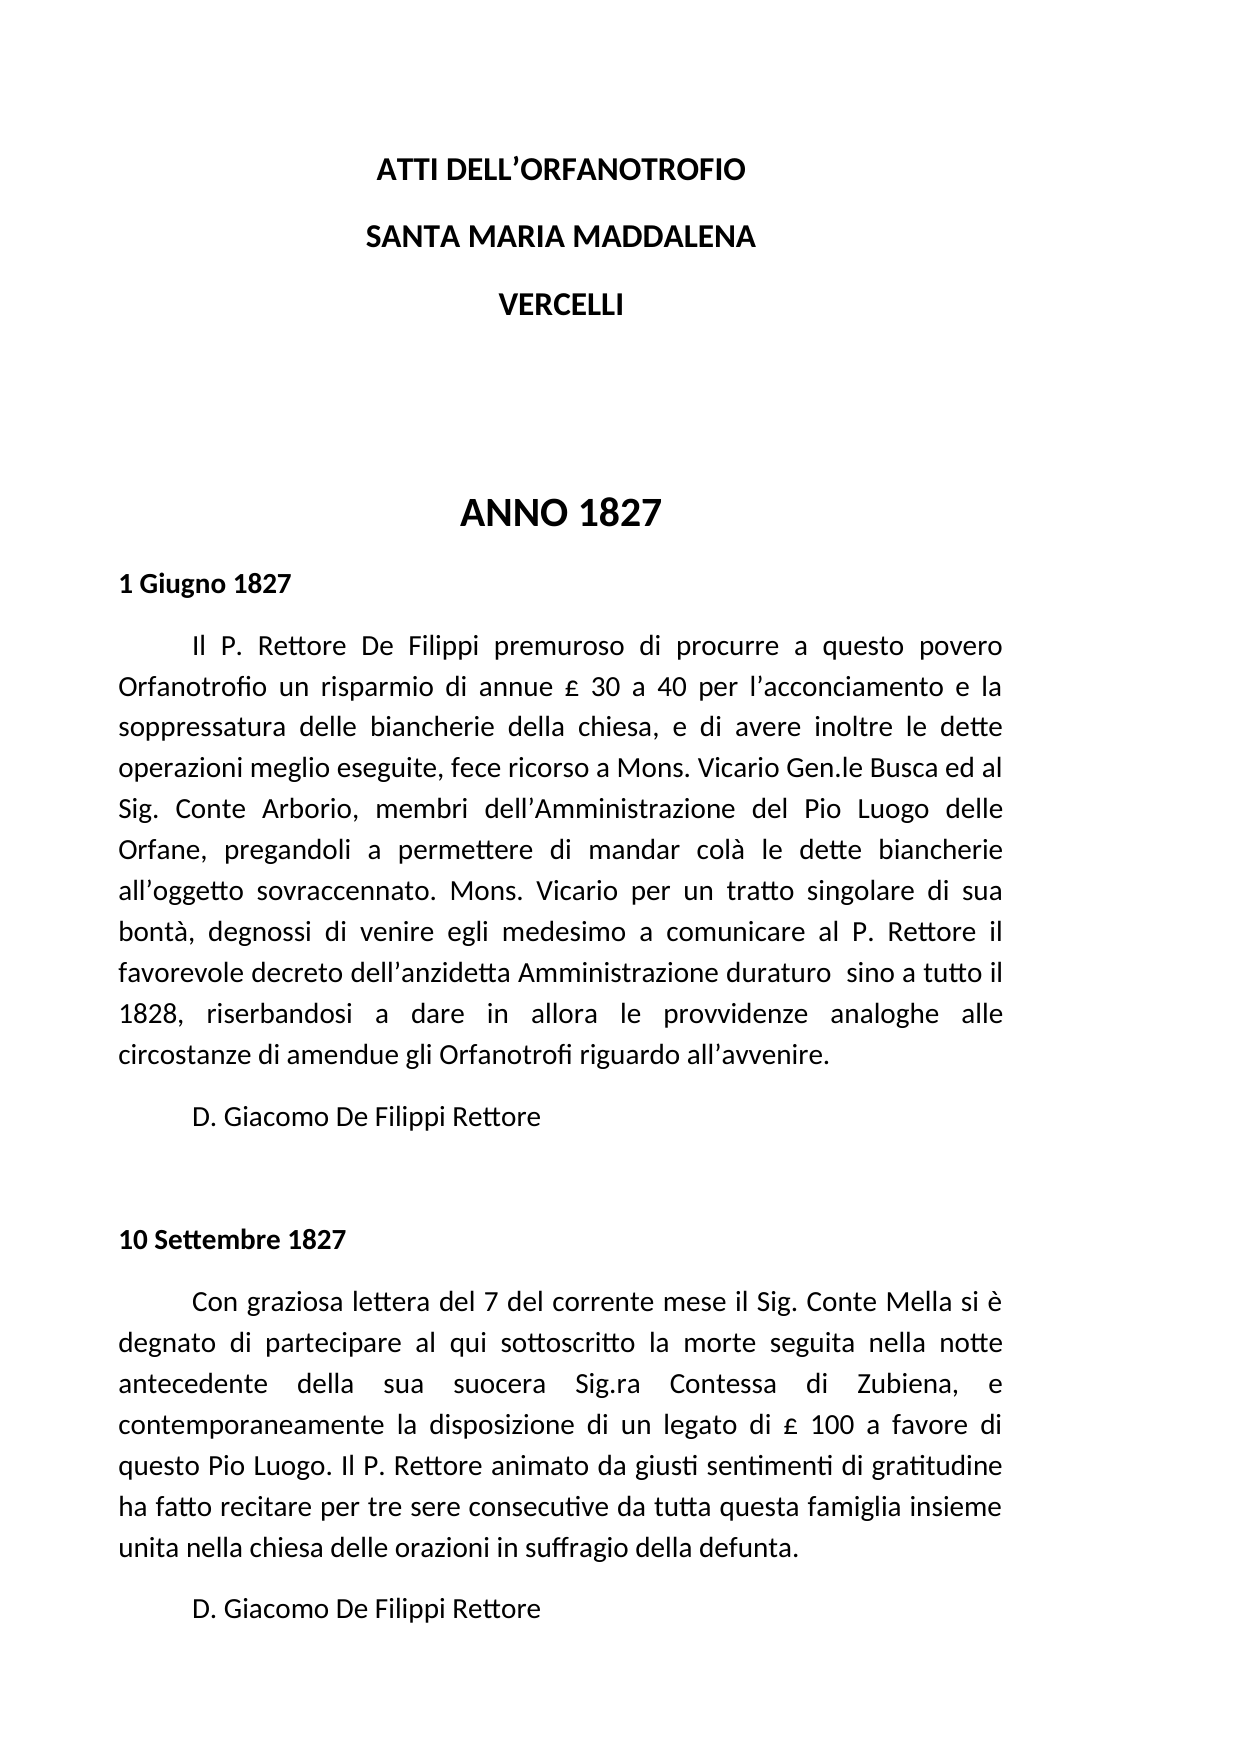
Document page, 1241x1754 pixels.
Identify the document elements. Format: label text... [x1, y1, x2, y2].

text 1 Giugno 1827 [118, 565, 1004, 601]
text ANNO 1827 [118, 486, 1004, 536]
text VERCELLI [118, 283, 1004, 323]
text D. Giacomo De Filippi Rettore [118, 1591, 1004, 1626]
text SANTA MARIA MADDALENA [118, 215, 1004, 256]
text Con graziosa lettera del 7 del corrente mese il Sig. Conte Mella si è degnato di partecipare al qui sottoscritto la morte seguita nella notte antecedente della sua suocera Sig.ra Contessa di Zubiena, e contemporaneamente la disposizione di un legato di £ 100 a favore di questo Pio Luogo. Il P. Rettore animato da giusti sentimenti di gratitudine ha fatto recitare per tre sere consecutive da tutta questa famiglia insieme unita nella chiesa delle orazioni in suffragio della defunta. [118, 1283, 1004, 1564]
text 10 Settembre 1827 [118, 1221, 1004, 1257]
text Il P. Rettore De Filippi premuroso di procurre a questo povero Orfanotrofio un risparmio di annue £ 30 a 40 per l’acconciamento e la soppressatura delle biancherie della chiesa, e di avere inoltre le dette operazioni meglio eseguite, fece ricorso a Mons. Vicario Gen.le Busca ed al Sig. Conte Arborio, membri dell’Amministrazione del Pio Luogo delle Orfane, pregandoli a permettere di mandar colà le dette biancherie all’oggetto sovraccennato. Mons. Vicario per un tratto singolare di sua bontà, degnossi di venire egli medesimo a comunicare al P. Rettore il favorevole decreto dell’anzidetta Amministrazione duraturo sino a tutto il 1828, riserbandosi a dare in allora le provvidenze analoghe alle circostanze di amendue gli Orfanotrofi riguardo all’avvenire. [118, 627, 1004, 1072]
text D. Giacomo De Filippi Rettore [118, 1098, 1004, 1133]
text ATTI DELL’ORFANOTROFIO [118, 148, 1004, 188]
